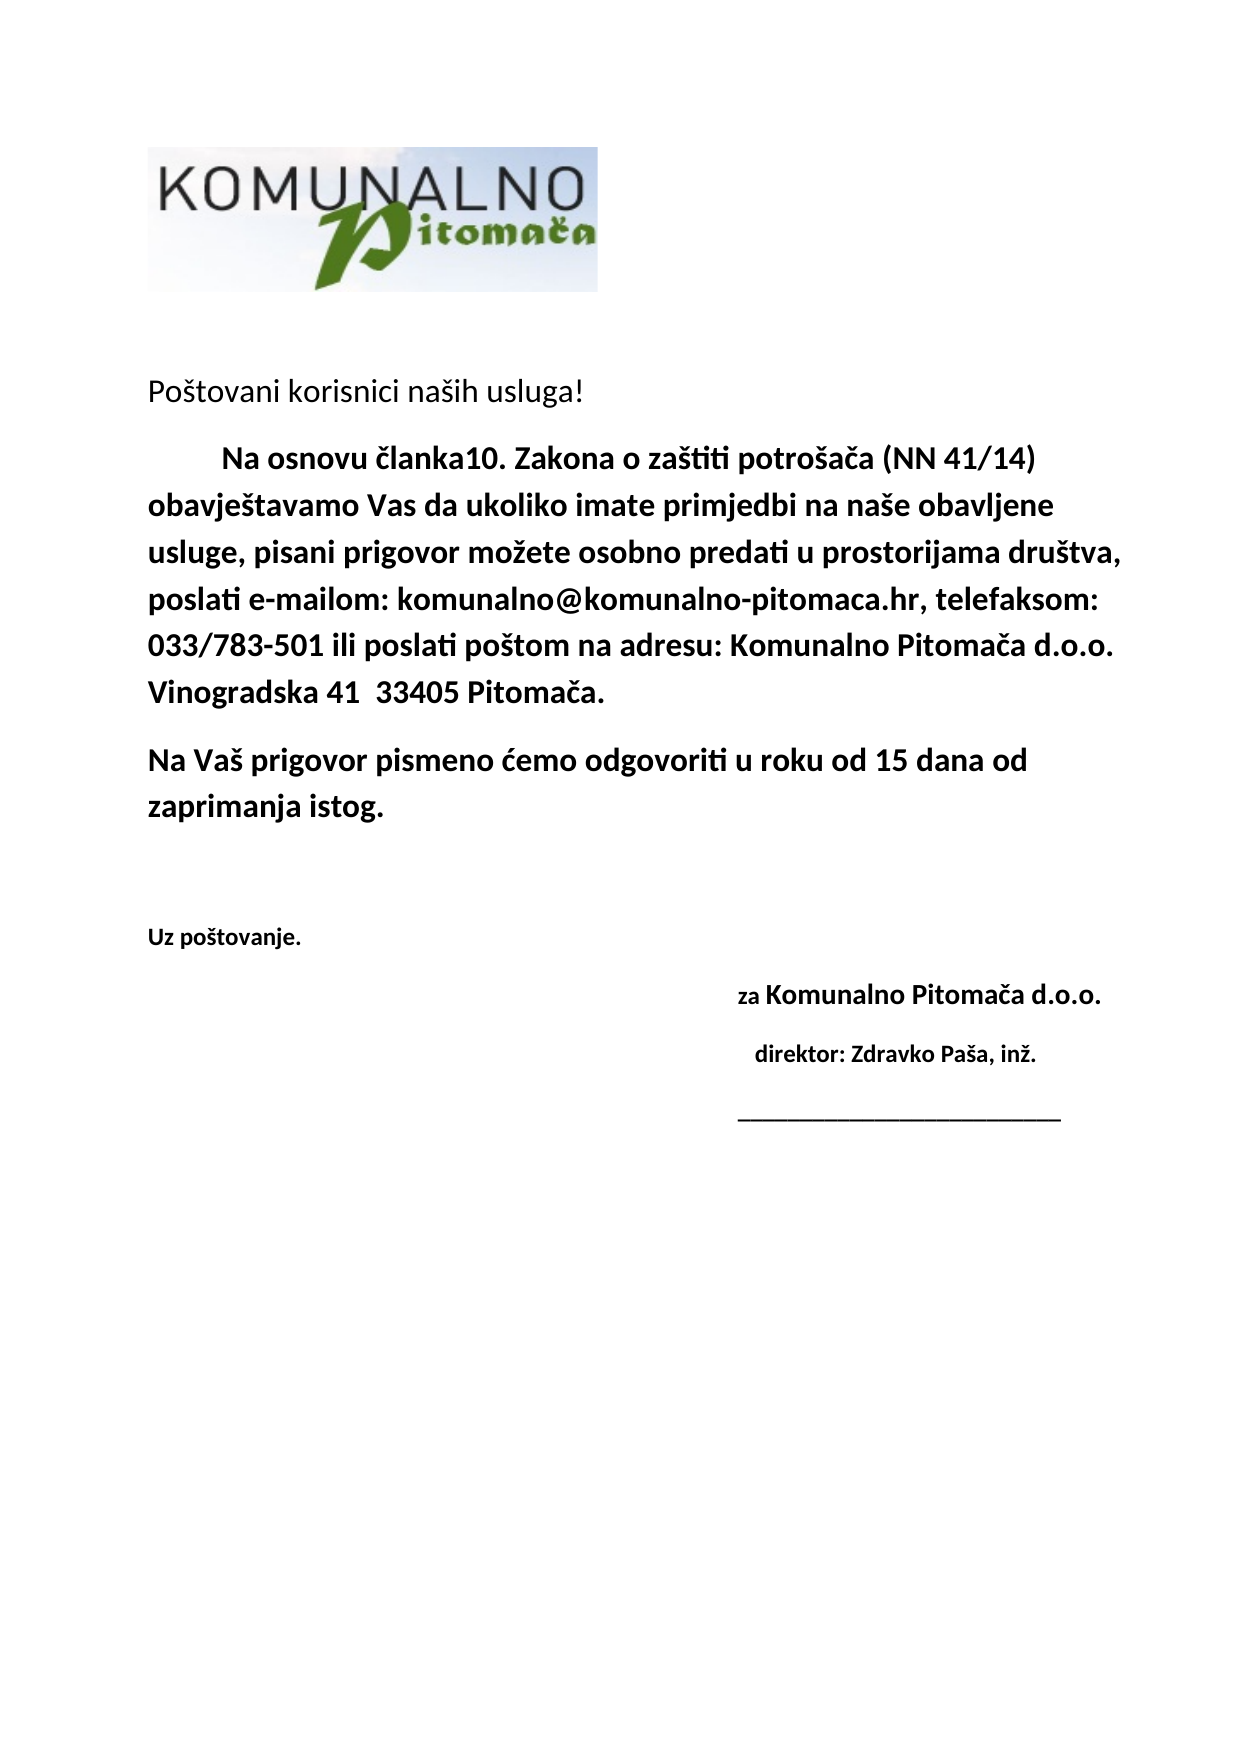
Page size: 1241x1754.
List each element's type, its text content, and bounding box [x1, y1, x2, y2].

picture [147, 147, 598, 292]
text Na osnovu članka10. Zakona o zaštiti potrošača (NN 41/14) obavještavamo Vas da ukoliko imate primjedbi na naše obavljene usluge, pisani prigovor možete osobno predati u prostorijama društva, poslati e-mailom: komunalno@komunalno-pitomaca.hr, telefaksom: 033/783-501 ili poslati poštom na adresu: Komunalno Pitomača d.o.o. Vinogradska 41 33405 Pitomača. [148, 437, 1152, 712]
text Uz poštovanje. [148, 921, 1152, 951]
text za Komunalno Pitomača d.o.o. [148, 976, 1152, 1012]
text Poštovani korisnici naših usluga! [148, 369, 1152, 410]
text direktor: Zdravko Paša, inž. [148, 1038, 1152, 1069]
text __________________________ [148, 1094, 1152, 1124]
text Na Vaš prigovor pismeno ćemo odgovoriti u roku od 15 dana od zaprimanja istog. [148, 739, 1152, 826]
